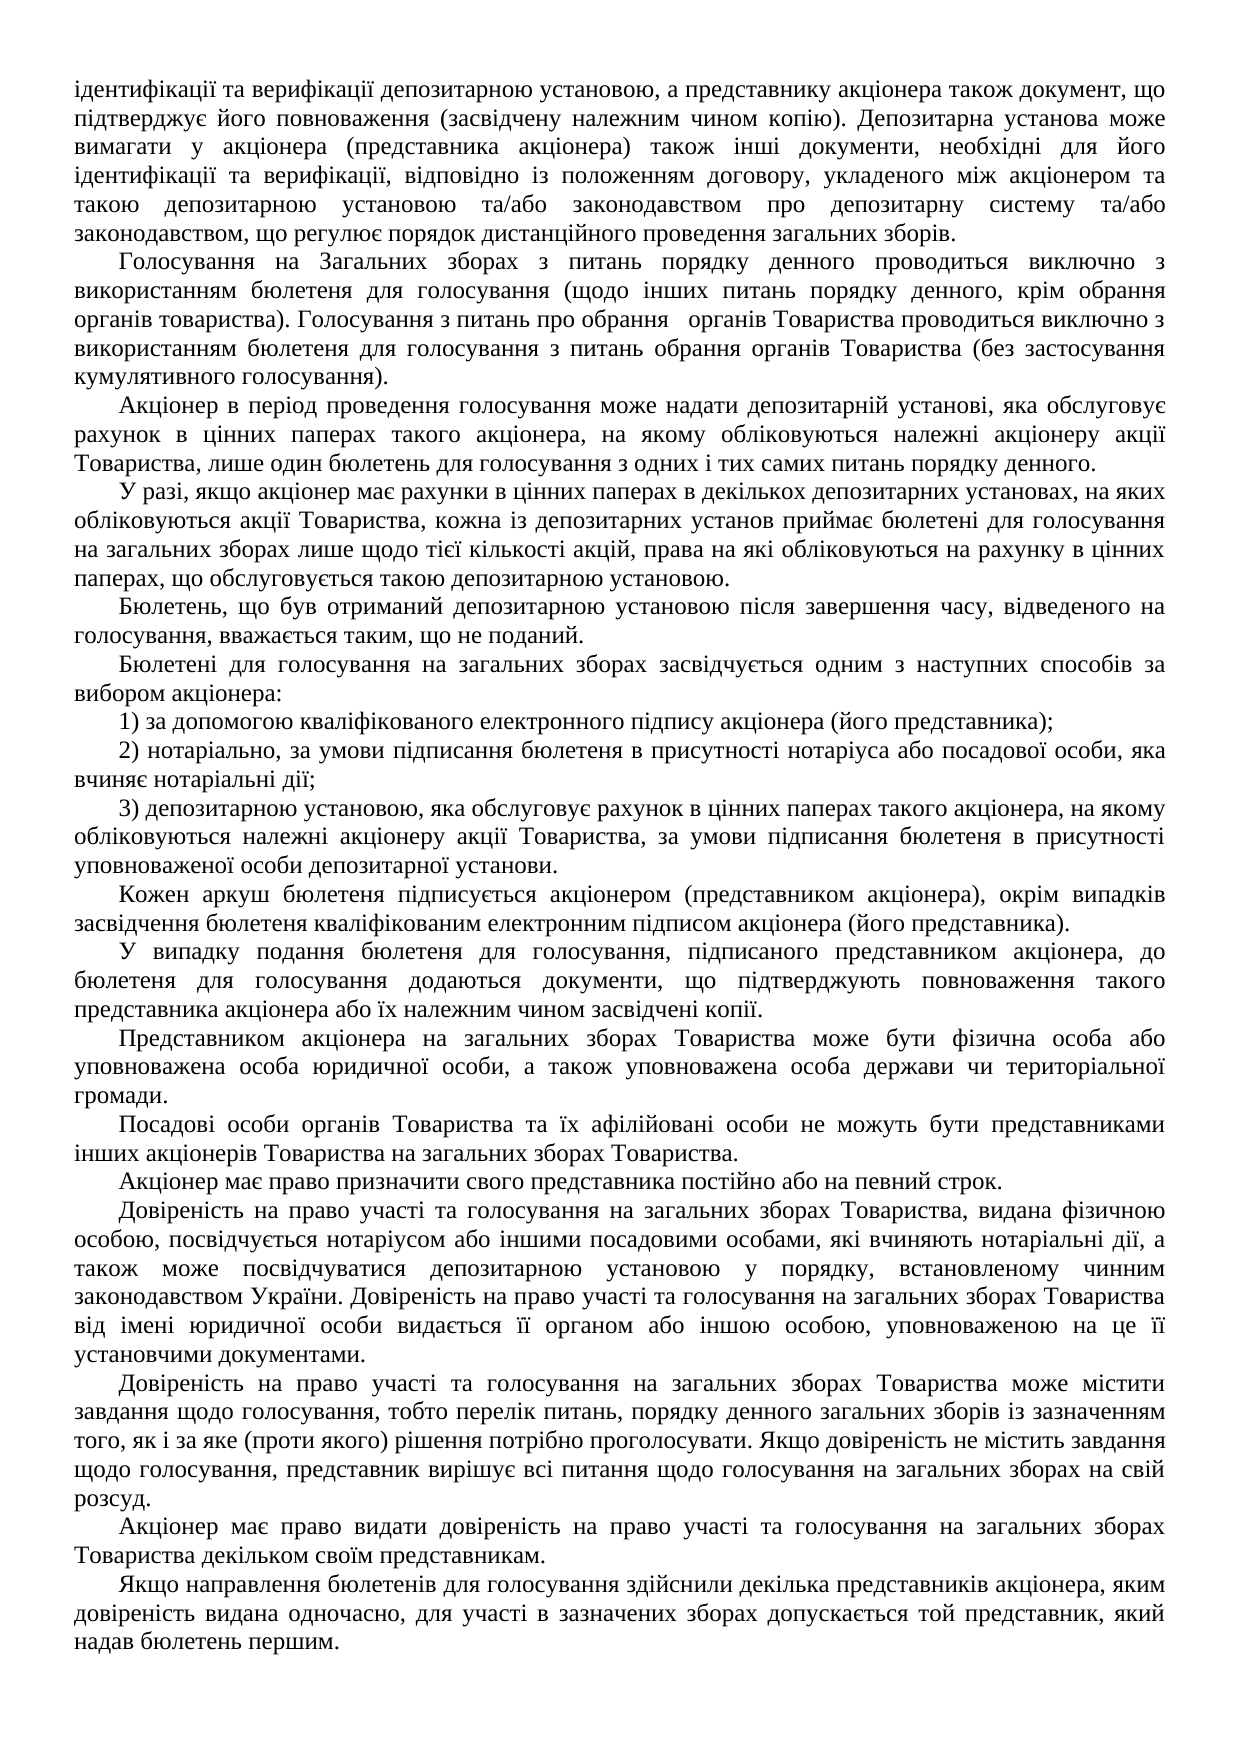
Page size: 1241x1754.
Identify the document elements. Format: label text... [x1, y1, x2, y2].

text Посадові особи органів Товариства та їх афілійовані особи не можуть бути представниками інших акціонерів Товариства на загальних зборах Товариства. [74, 1109, 1167, 1166]
text Якщо направлення бюлетенів для голосування здійснили декілька представників акціонера, яким довіреність видана одночасно, для участі в зазначених зборах допускається той представник, який надав бюлетень першим. [74, 1569, 1167, 1655]
text У разі, якщо акціонер має рахунки в цінних паперах в декількох депозитарних установах, на яких обліковуються акції Товариства, кожна із депозитарних установ приймає бюлетені для голосування на загальних зборах лише щодо тієї кількості акцій, права на які обліковуються на рахунку в цінних паперах, що обслуговується такою депозитарною установою. [74, 476, 1167, 591]
text 1) за допомогою кваліфікованого електронного підпису акціонера (його представника); [74, 706, 1167, 735]
text 2) нотаріально, за умови підписання бюлетеня в присутності нотаріуса або посадової особи, яка вчиняє нотаріальні дії; [74, 735, 1167, 793]
text Бюлетені для голосування на загальних зборах засвідчується одним з наступних способів за вибором акціонера: [74, 649, 1167, 706]
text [74, 74, 1167, 246]
text Бюлетень, що був отриманий депозитарною установою після завершення часу, відведеного на голосування, вважається таким, що не поданий. [74, 591, 1167, 649]
text Довіреність на право участі та голосування на загальних зборах Товариства, видана фізичною особою, посвідчується нотаріусом або іншими посадовими особами, які вчиняють нотаріальні дії, а також може посвідчуватися депозитарною установою у порядку, встановленому чинним законодавством України. Довіреність на право участі та голосування на загальних зборах Товариства від імені юридичної особи видається її органом або іншою особою, уповноваженою на це її установчими документами. [74, 1195, 1167, 1368]
text Кожен аркуш бюлетеня підписується акціонером (представником акціонера), окрім випадків засвідчення бюлетеня кваліфікованим електронним підписом акціонера (його представника). [74, 879, 1167, 936]
text Акціонер в період проведення голосування може надати депозитарній установі, яка обслуговує рахунок в цінних паперах такого акціонера, на якому обліковуються належні акціонеру акції Товариства, лише один бюлетень для голосування з одних і тих самих питань порядку денного. [74, 390, 1167, 476]
text Акціонер має право призначити свого представника постійно або на певний строк. [74, 1166, 1167, 1195]
text Довіреність на право участі та голосування на загальних зборах Товариства може містити завдання щодо голосування, тобто перелік питань, порядку денного загальних зборів із зазначенням того, як і за яке (проти якого) рішення потрібно проголосувати. Якщо довіреність не містить завдання щодо голосування, представник вирішує всі питання щодо голосування на загальних зборах на свій розсуд. [74, 1368, 1167, 1511]
text Акціонер має право видати довіреність на право участі та голосування на загальних зборах Товариства декільком своїм представникам. [74, 1511, 1167, 1569]
text У випадку подання бюлетеня для голосування, підписаного представником акціонера, до бюлетеня для голосування додаються документи, що підтверджують повноваження такого представника акціонера або їх належним чином засвідчені копії. [74, 936, 1167, 1023]
text 3) депозитарною установою, яка обслуговує рахунок в цінних паперах такого акціонера, на якому обліковуються належні акціонеру акції Товариства, за умови підписання бюлетеня в присутності уповноваженої особи депозитарної установи. [74, 793, 1167, 879]
text Представником акціонера на загальних зборах Товариства може бути фізична особа або уповноважена особа юридичної особи, а також уповноважена особа держави чи територіальної громади. [74, 1023, 1167, 1109]
text Голосування на Загальних зборах з питань порядку денного проводиться виключно з використанням бюлетеня для голосування (щодо інших питань порядку денного, крім обрання органів товариства). Голосування з питань про обрання органів Товариства проводиться виключно з використанням бюлетеня для голосування з питань обрання органів Товариства (без застосування кумулятивного голосування). [74, 246, 1167, 390]
